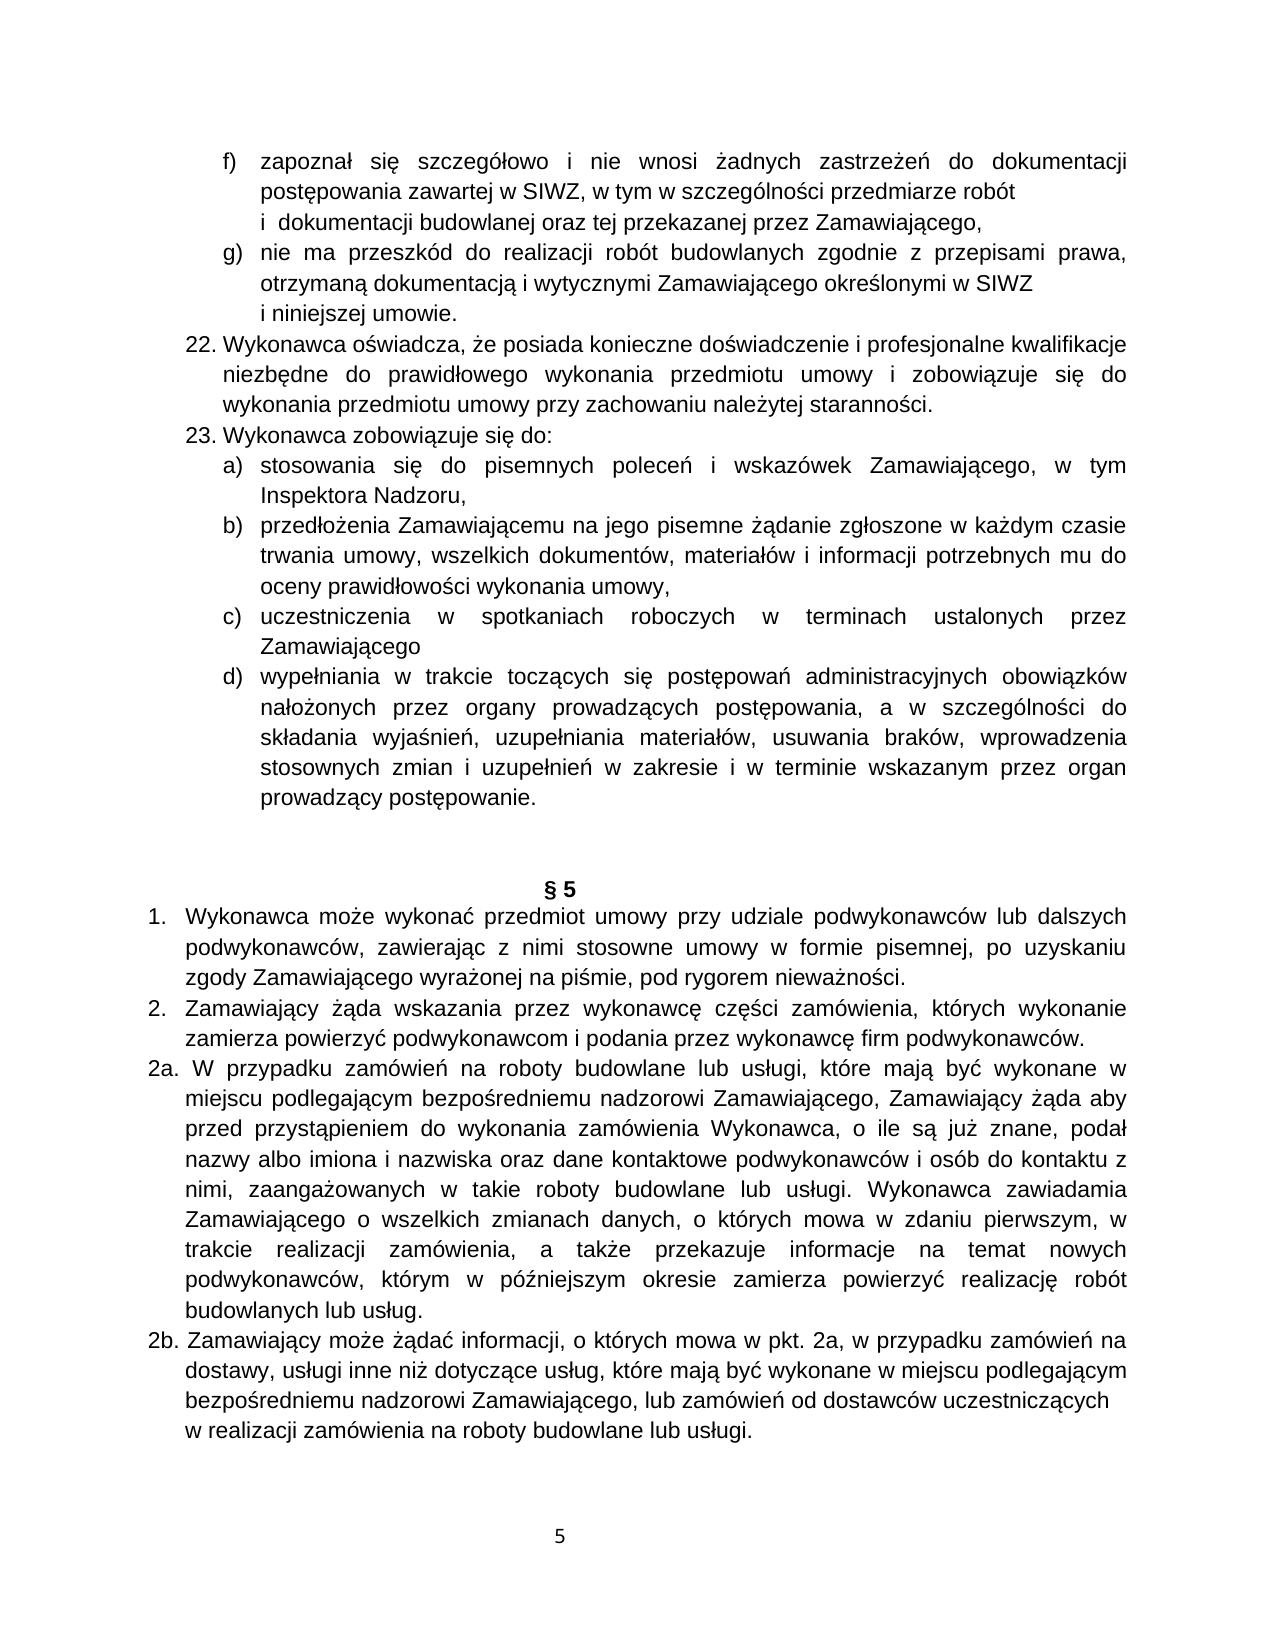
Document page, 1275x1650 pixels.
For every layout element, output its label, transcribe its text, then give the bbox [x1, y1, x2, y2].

text 2a. W przypadku zamówień na roboty budowlane lub usługi, które mają być wykonane w miejscu podlegającym bezpośredniemu nadzorowi Zamawiającego, Zamawiający żąda aby przed przystąpieniem do wykonania zamówienia Wykonawca, o ile są już znane, podał nazwy albo imiona i nazwiska oraz dane kontaktowe podwykonawców i osób do kontaktu z nimi, zaangażowanych w takie roboty budowlane lub usługi. Wykonawca zawiadamia Zamawiającego o wszelkich zmianach danych, o których mowa w zdaniu pierwszym, w trakcie realizacji zamówienia, a także przekazuje informacje na temat nowych podwykonawców, którym w późniejszym okresie zamierza powierzyć realizację robót budowlanych lub usług. [148, 1055, 1127, 1323]
list zapoznał się szczegółowo i nie wnosi żadnych zastrzeżeń do dokumentacji postępowania zawartej w SIWZ, w tym w szczególności przedmiarze robót [223, 148, 1127, 204]
list i niniejszej umowie. [260, 300, 1127, 327]
list nie ma przeszkód do realizacji robót budowlanych zgodnie z przepisami prawa, otrzymaną dokumentacją i wytycznymi Zamawiającego określonymi w SIWZ [223, 239, 1127, 296]
text 2b. Zamawiający może żądać informacji, o których mowa w pkt. 2a, w przypadku zamówień na dostawy, usługi inne niż dotyczące usług, które mają być wykonane w miejscu podlegającym bezpośredniemu nadzorowi Zamawiającego, lub zamówień od dostawców uczestniczących [148, 1327, 1127, 1413]
list Zamawiający żąda wskazania przez wykonawcę części zamówienia, których wykonanie zamierza powierzyć podwykonawcom i podania przez wykonawcę firm podwykonawców. [148, 994, 1127, 1051]
list wypełniania w trakcie toczących się postępowań administracyjnych obowiązków nałożonych przez organy prowadzących postępowania, a w szczególności do składania wyjaśnień, uzupełniania materiałów, usuwania braków, wprowadzenia stosownych zmian i uzupełnień w zakresie i w terminie wskazanym przez organ prowadzący postępowanie. [223, 663, 1127, 810]
list Wykonawca zobowiązuje się do: [185, 422, 1127, 448]
list Wykonawca może wykonać przedmiot umowy przy udziale podwykonawców lub dalszych podwykonawców, zawierając z nimi stosowne umowy w formie pisemnej, po uzyskaniu zgody Zamawiającego wyrażonej na piśmie, pod rygorem nieważności. [148, 903, 1127, 990]
list stosowania się do pisemnych poleceń i wskazówek Zamawiającego, w tym Inspektora Nadzoru, [223, 452, 1127, 508]
list i dokumentacji budowlanej oraz tej przekazanej przez Zamawiającego, [260, 208, 1127, 235]
text § 5 [157, 876, 963, 902]
list przedłożenia Zamawiającemu na jego pisemne żądanie zgłoszone w każdym czasie trwania umowy, wszelkich dokumentów, materiałów i informacji potrzebnych mu do oceny prawidłowości wykonania umowy, [223, 512, 1127, 599]
list Wykonawca oświadcza, że posiada konieczne doświadczenie i profesjonalne kwalifikacje niezbędne do prawidłowego wykonania przedmiotu umowy i zobowiązuje się do wykonania przedmiotu umowy przy zachowaniu należytej staranności. [185, 331, 1127, 418]
text w realizacji zamówienia na roboty budowlane lub usługi. [185, 1417, 1127, 1444]
list uczestniczenia w spotkaniach roboczych w terminach ustalonych przez Zamawiającego [223, 603, 1127, 659]
